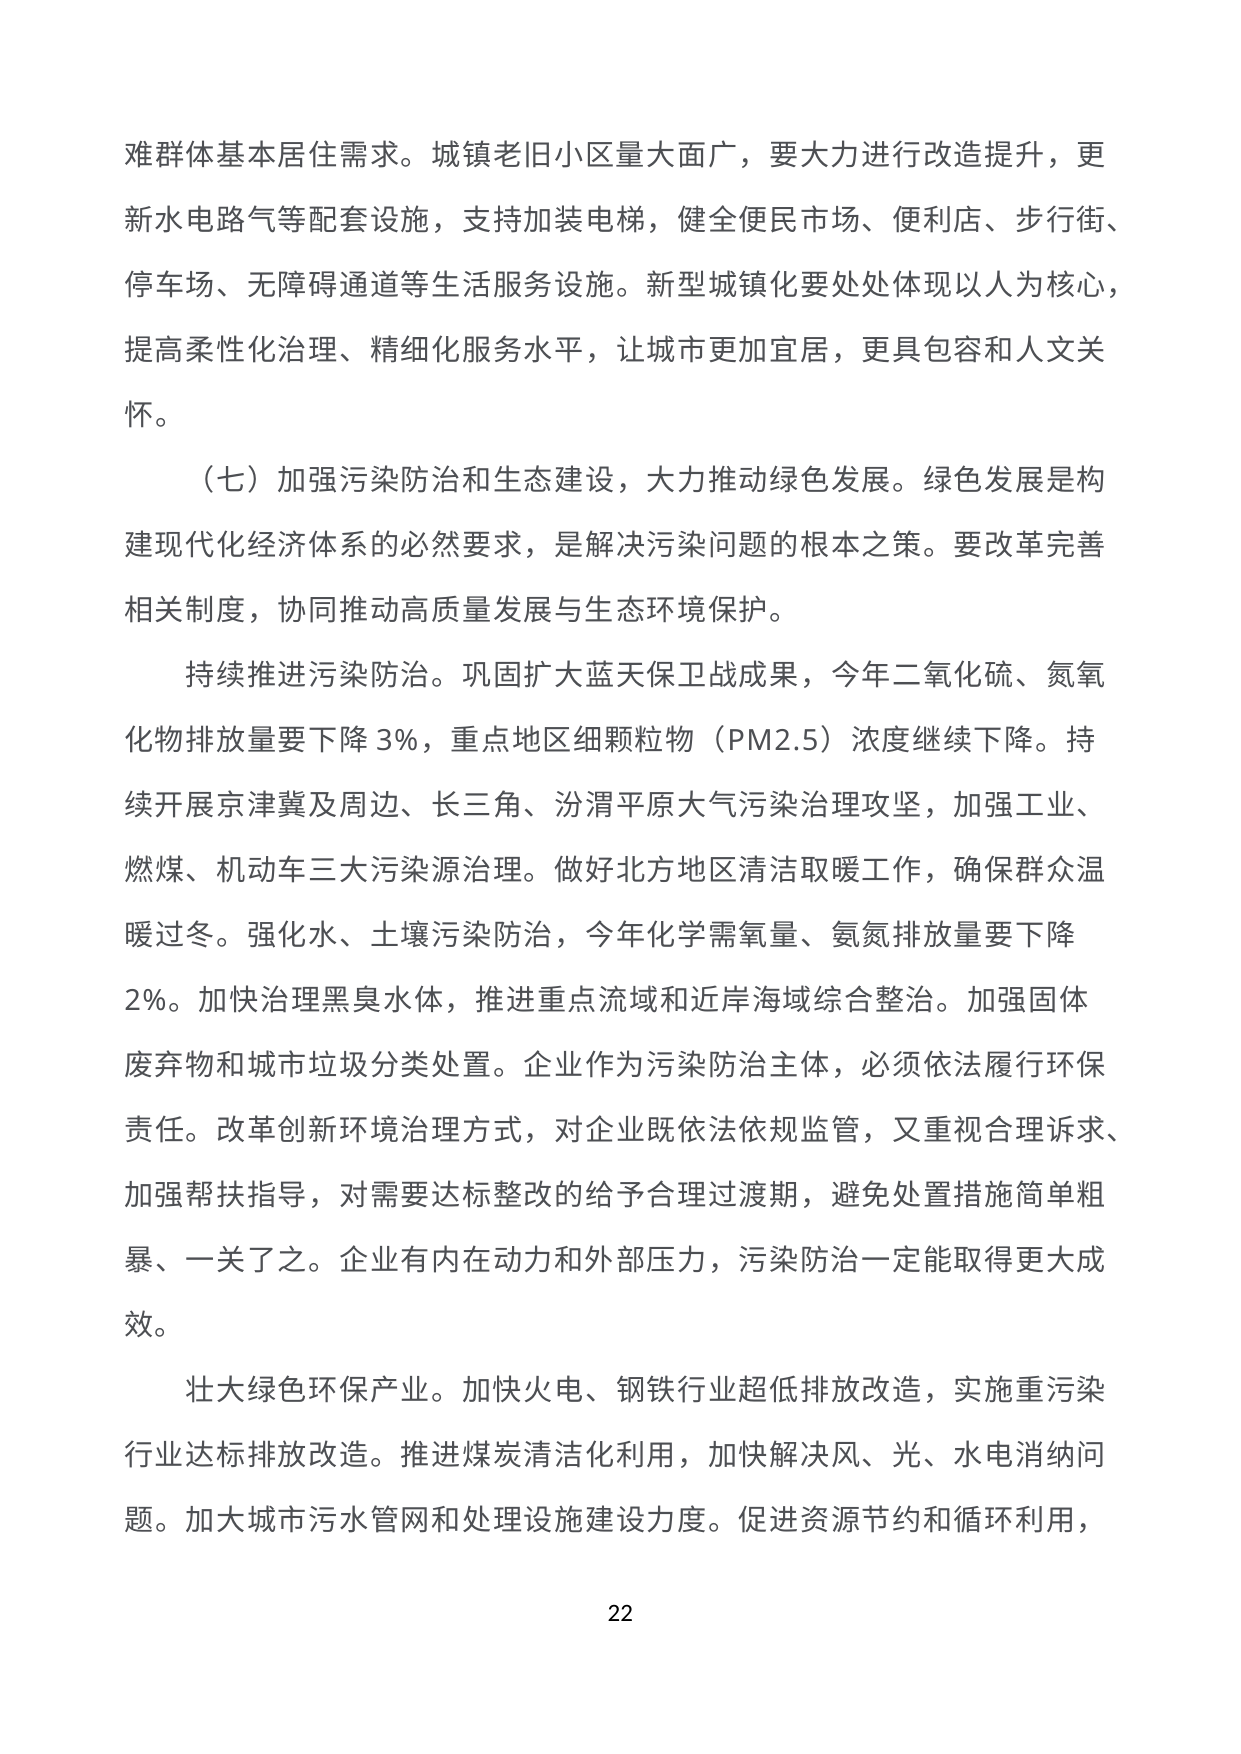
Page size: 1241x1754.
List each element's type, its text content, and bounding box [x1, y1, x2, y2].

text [124, 1356, 1116, 1551]
text 持续推进污染防治。巩固扩大蓝天保卫战成果，今年二氧化硫、氮氧化物排放量要下降3%，重点地区细颗粒物（PM2.5）浓度继续下降。持续开展京津冀及周边、长三角、汾渭平原大气污染治理攻坚，加强工业、燃煤、机动车三大污染源治理。做好北方地区清洁取暖工作，确保群众温暖过冬。强化水、土壤污染防治，今年化学需氧量、氨氮排放量要下降2%。加快治理黑臭水体，推进重点流域和近岸海域综合整治。加强固体废弃物和城市垃圾分类处置。企业作为污染防治主体，必须依法履行环保责任。改革创新环境治理方式，对企业既依法依规监管，又重视合理诉求、加强帮扶指导，对需要达标整改的给予合理过渡期，避免处置措施简单粗暴、一关了之。企业有内在动力和外部压力，污染防治一定能取得更大成效。 [124, 641, 1116, 1356]
text （七）加强污染防治和生态建设，大力推动绿色发展。绿色发展是构建现代化经济体系的必然要求，是解决污染问题的根本之策。要改革完善相关制度，协同推动高质量发展与生态环境保护。 [124, 446, 1116, 641]
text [124, 121, 1116, 446]
